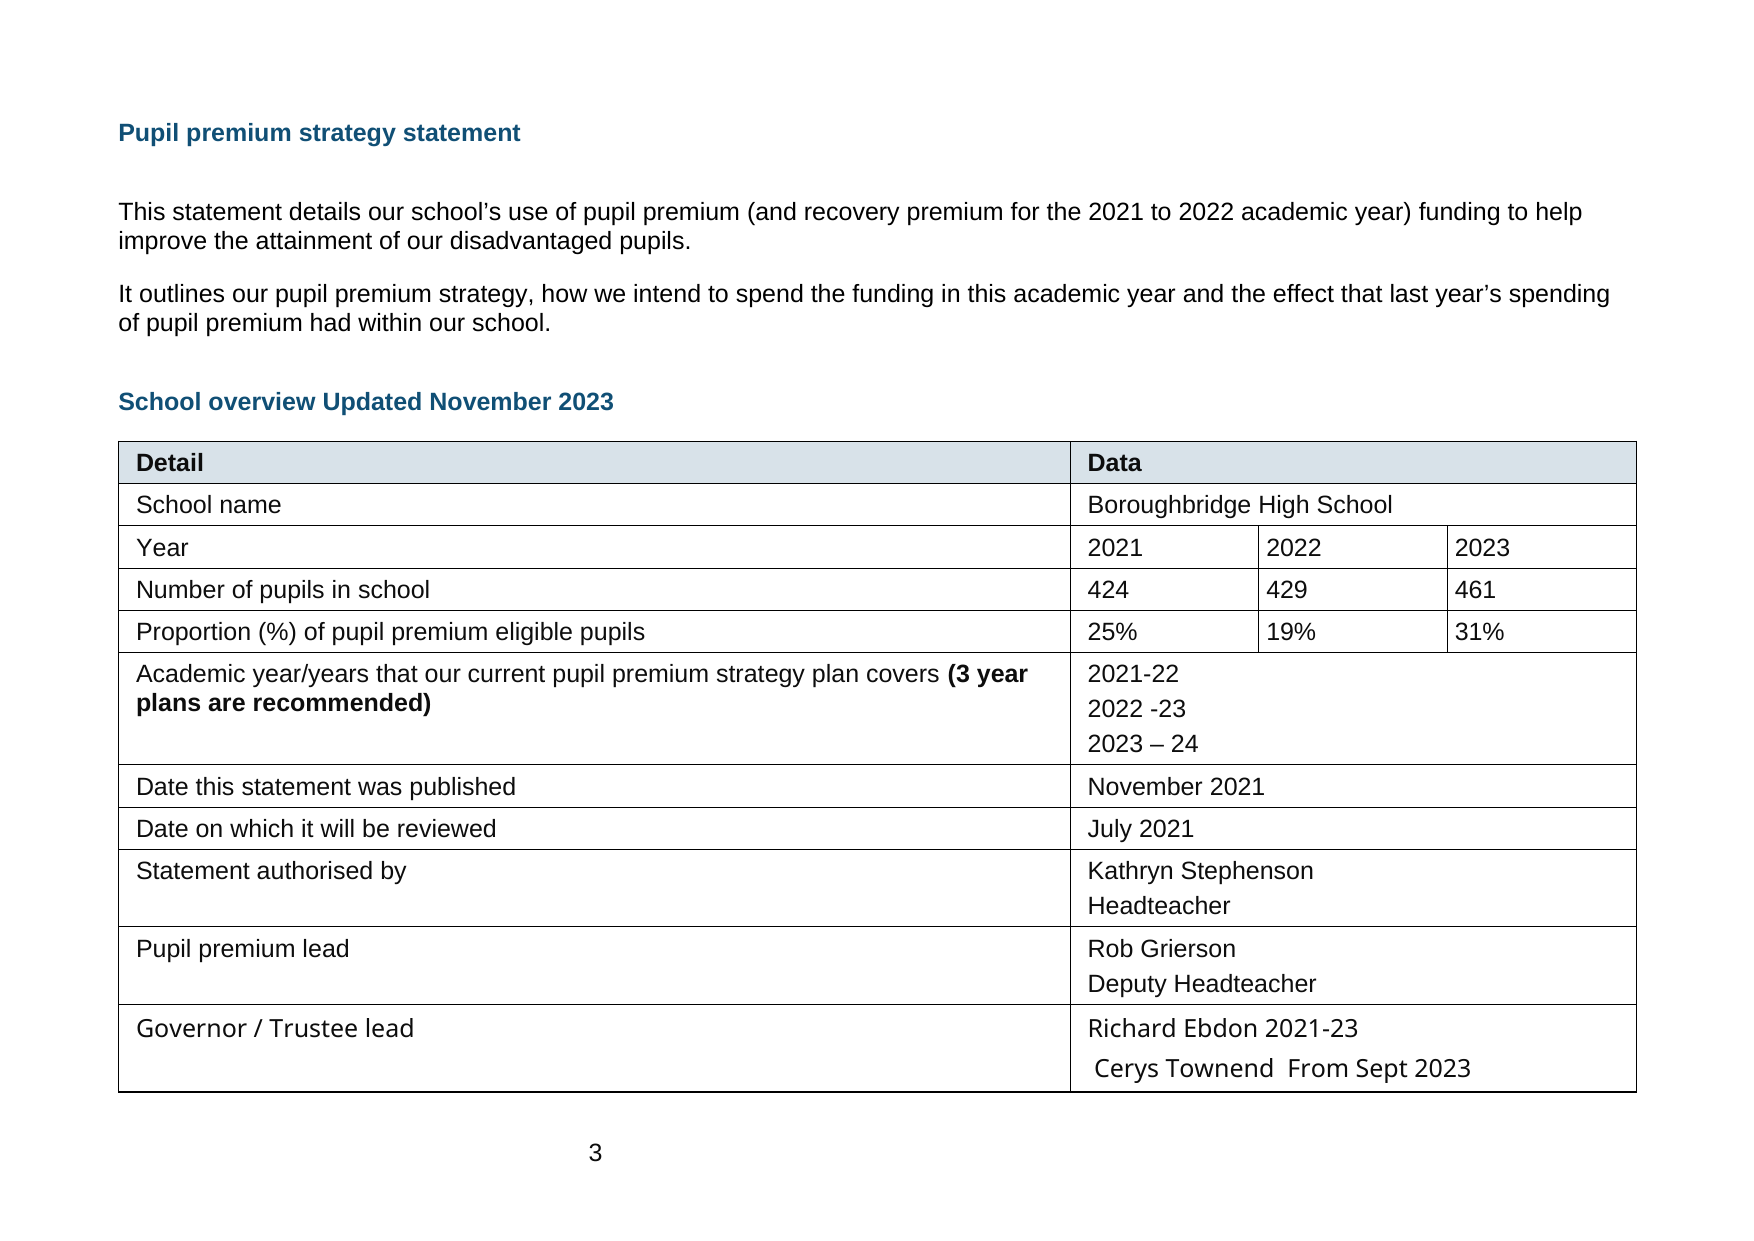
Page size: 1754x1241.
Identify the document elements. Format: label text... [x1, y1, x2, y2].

table_cell School name [119, 484, 1070, 525]
table_header Detail [119, 442, 1070, 483]
table_cell Rob Grierson Deputy Headteacher [1071, 927, 1636, 1003]
subtitle This statement details our school’s use of pupil premium (and recovery premium for the 2021 to 2022 academic year) funding to help improve the attainment of our disadvantaged pupils. [118, 197, 1636, 254]
table_cell Date this statement was published [119, 765, 1070, 807]
table_cell Number of pupils in school [119, 569, 1070, 610]
table_cell 429 [1259, 569, 1447, 610]
subtitle It outlines our pupil premium strategy, how we intend to spend the funding in this academic year and the effect that last year’s spending of pupil premium had within our school. [118, 279, 1636, 337]
table_cell 19% [1259, 611, 1447, 652]
table_cell 2023 [1448, 526, 1636, 567]
subtitle School overview Updated November 2023 [118, 387, 1636, 416]
table_cell Academic year/years that our current pupil premium strategy plan covers (3 year plans are recommended) [119, 653, 1070, 764]
table_cell Year [119, 526, 1070, 567]
table_cell 2021-22 2022 -23 2023 – 24 [1071, 653, 1636, 764]
table_cell Kathryn Stephenson Headteacher [1071, 850, 1636, 926]
table_cell 31% [1448, 611, 1636, 652]
table_cell 2022 [1259, 526, 1447, 567]
table_cell 2021 [1071, 526, 1258, 567]
table_cell Richard Ebdon 2021-23 Cerys Townend From Sept 2023 [1071, 1005, 1636, 1091]
table_cell 461 [1448, 569, 1636, 610]
table_cell Proportion (%) of pupil premium eligible pupils [119, 611, 1070, 652]
table_cell Boroughbridge High School [1071, 484, 1636, 525]
table_cell Pupil premium lead [119, 927, 1070, 1003]
table_cell Statement authorised by [119, 850, 1070, 926]
table_cell Governor / Trustee lead [119, 1005, 1070, 1091]
table_cell 424 [1071, 569, 1258, 610]
table_cell 25% [1071, 611, 1258, 652]
table_header Data [1071, 442, 1636, 483]
table_cell Date on which it will be reviewed [119, 808, 1070, 849]
table_cell July 2021 [1071, 808, 1636, 849]
subtitle Pupil premium strategy statement [118, 118, 1636, 147]
table_cell November 2021 [1071, 765, 1636, 807]
